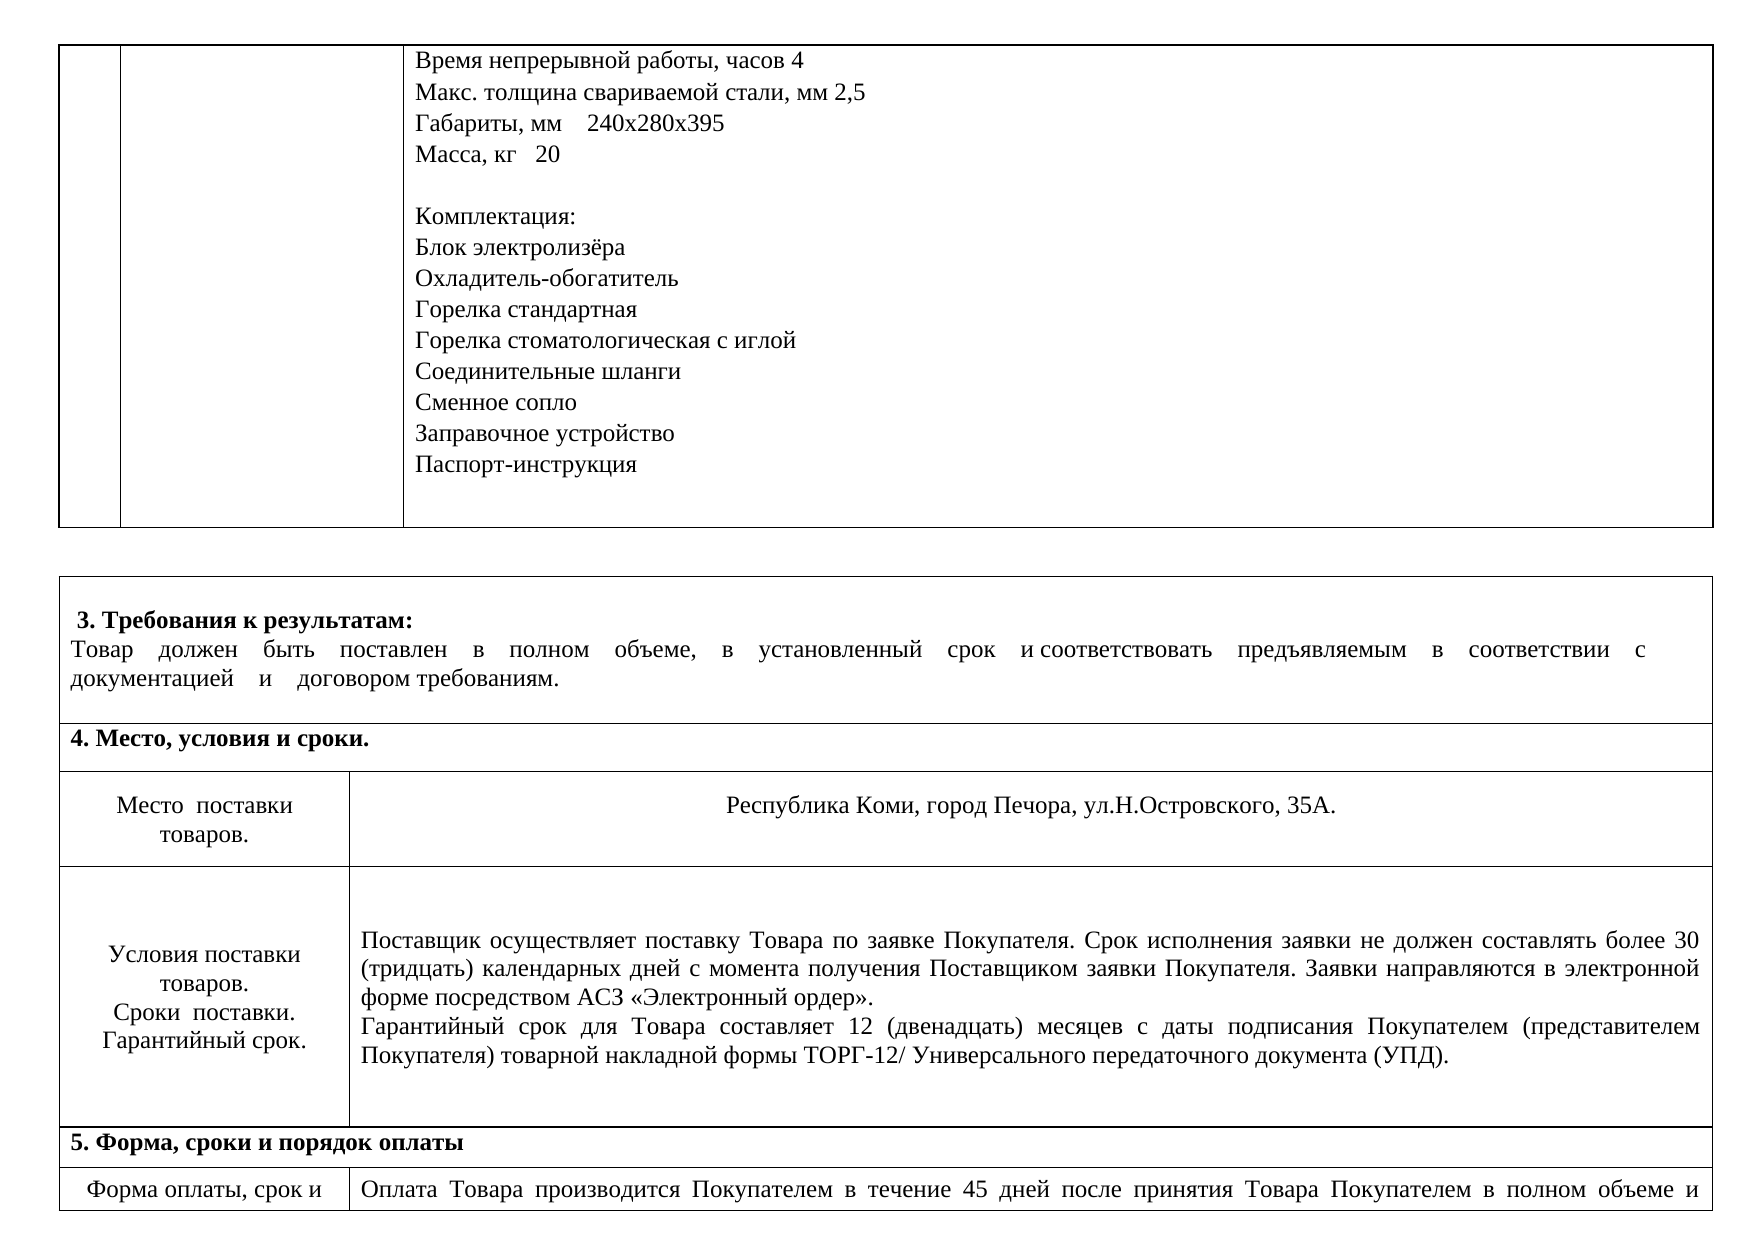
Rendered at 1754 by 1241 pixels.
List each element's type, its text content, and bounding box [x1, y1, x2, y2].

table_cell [404, 46, 1712, 527]
table_cell 5. Форма, сроки и порядок оплаты [60, 1128, 1712, 1167]
table_cell 1 [60, 46, 120, 527]
table_cell Место поставки товаров. [60, 772, 349, 866]
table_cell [350, 1168, 1712, 1209]
table_cell Поставщик осуществляет поставку Товара по заявке Покупателя. Срок исполнения заявки не должен составлять более 30 (тридцать) календарных дней с момента получения Поставщиком заявки Покупателя. Заявки направляются в электронной форме посредством АСЗ «Электронный ордер». Гарантийный срок для Товара составляет 12 (двенадцать) месяцев с даты подписания Покупателем (представителем Покупателя) товарной накладной формы ТОРГ-12/ Универсального передаточного документа (УПД). [350, 867, 1712, 1126]
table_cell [60, 1168, 349, 1209]
table_header 3. Требования к результатам: Товар должен быть поставлен в полном объеме, в установленный срок и соответствовать предъявляемым в соответствии с документацией и договором требованиям. [60, 577, 1712, 722]
table_cell Условия поставки товаров. Сроки поставки. Гарантийный срок. [60, 867, 349, 1126]
table_cell 4. Место, условия и сроки. [60, 724, 1712, 771]
table_cell Республика Коми, город Печора, ул.Н.Островского, 35А. [350, 772, 1712, 866]
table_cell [121, 46, 403, 527]
